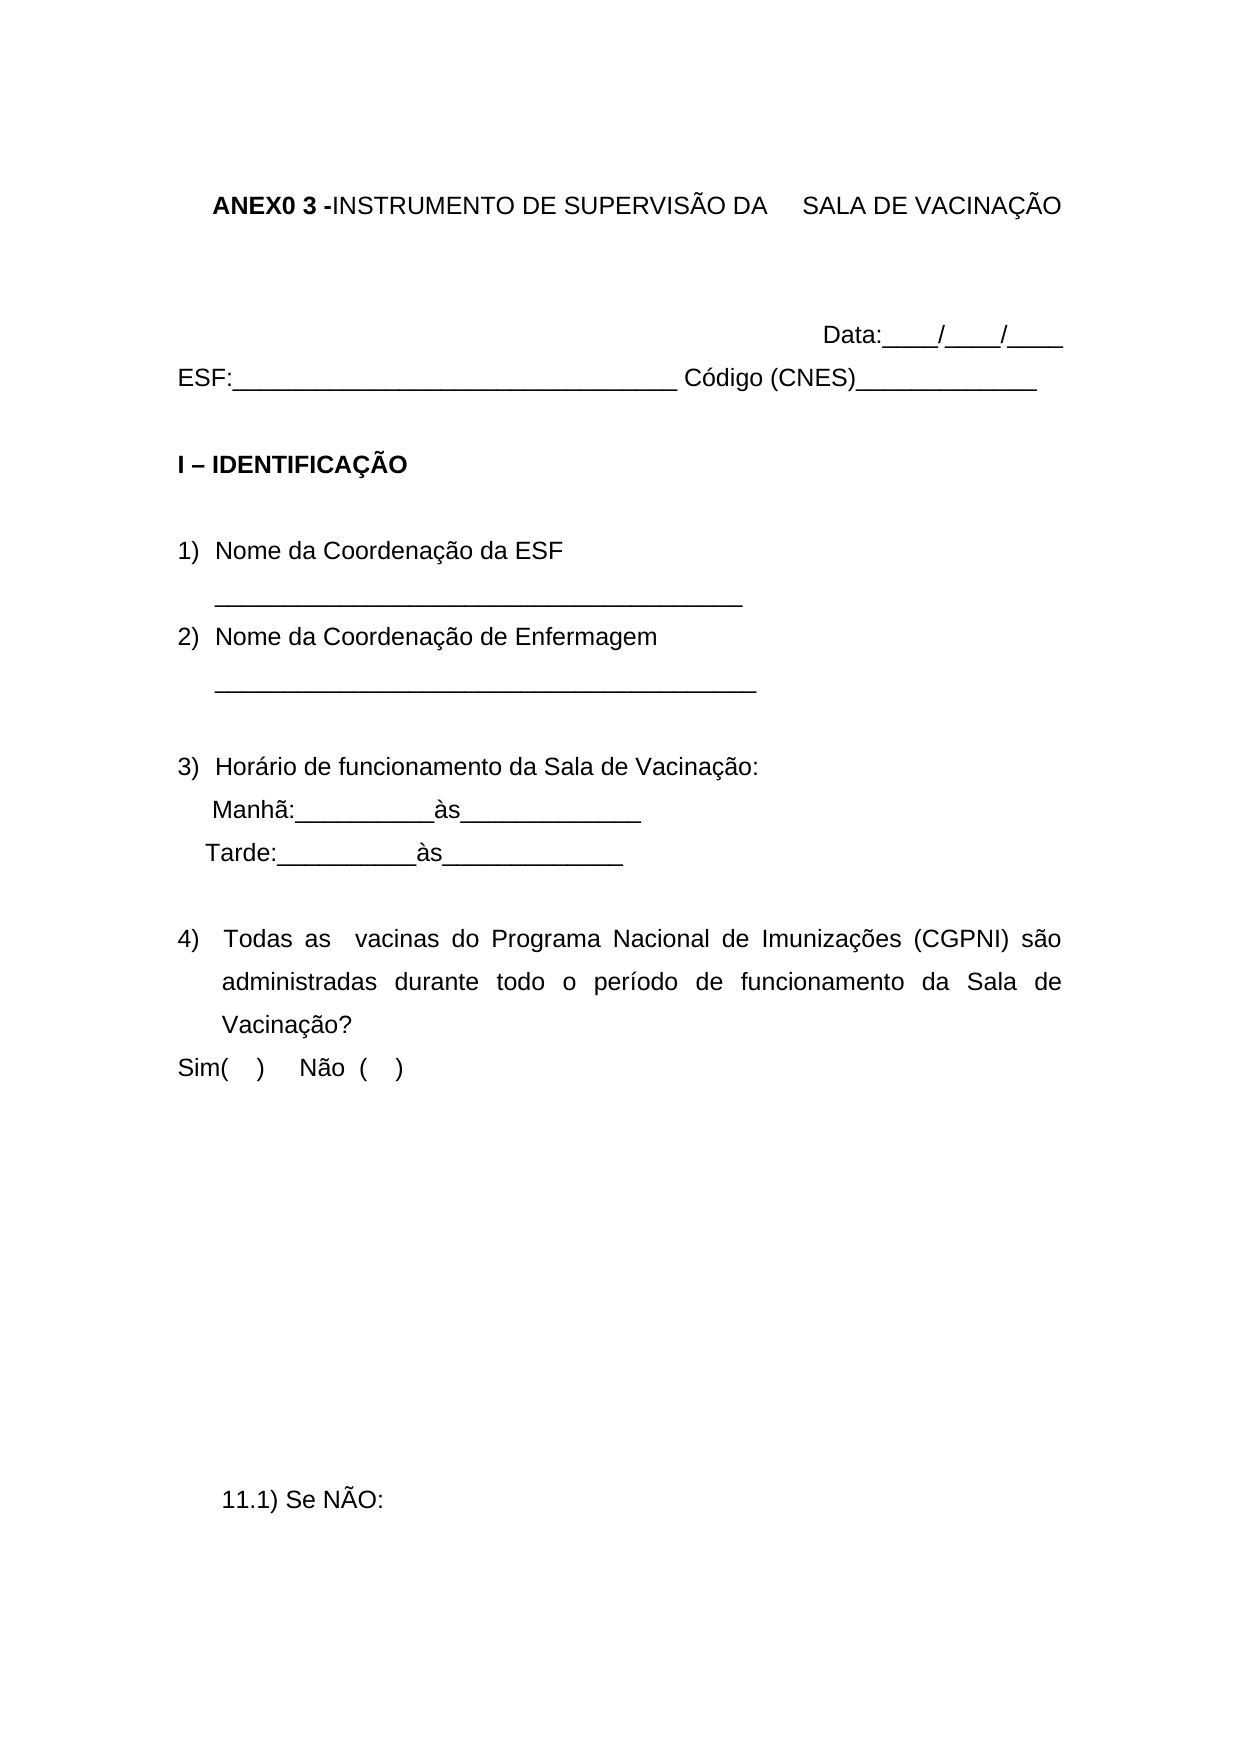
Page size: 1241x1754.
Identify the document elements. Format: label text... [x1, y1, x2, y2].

subtitle I – IDENTIFICAÇÃO [177, 449, 1063, 478]
title Data:____/____/____ [177, 320, 1063, 349]
text ______________________________________ [215, 579, 1063, 608]
text _______________________________________ [215, 665, 1063, 694]
text Manhã:__________às_____________ [177, 794, 1063, 823]
title ANEX0 3 -INSTRUMENTO DE SUPERVISÃO DA SALA DE VACINAÇÃO [177, 191, 1063, 219]
list Nome da Coordenação de Enfermagem [177, 622, 1063, 651]
text 4) Todas as vacinas do Programa Nacional de Imunizações (CGPNI) são administradas durante todo o período de funcionamento da Sala de Vacinação? [177, 924, 1063, 1039]
text Sim( ) Não ( ) [177, 1053, 1063, 1082]
title ESF:________________________________ Código (CNES)_____________ [177, 363, 1063, 392]
text 11.1) Se NÃO: [177, 1484, 1063, 1513]
list Nome da Coordenação da ESF [177, 536, 1063, 564]
text Tarde:__________às_____________ [177, 838, 1063, 866]
list Horário de funcionamento da Sala de Vacinação: [177, 751, 1063, 780]
